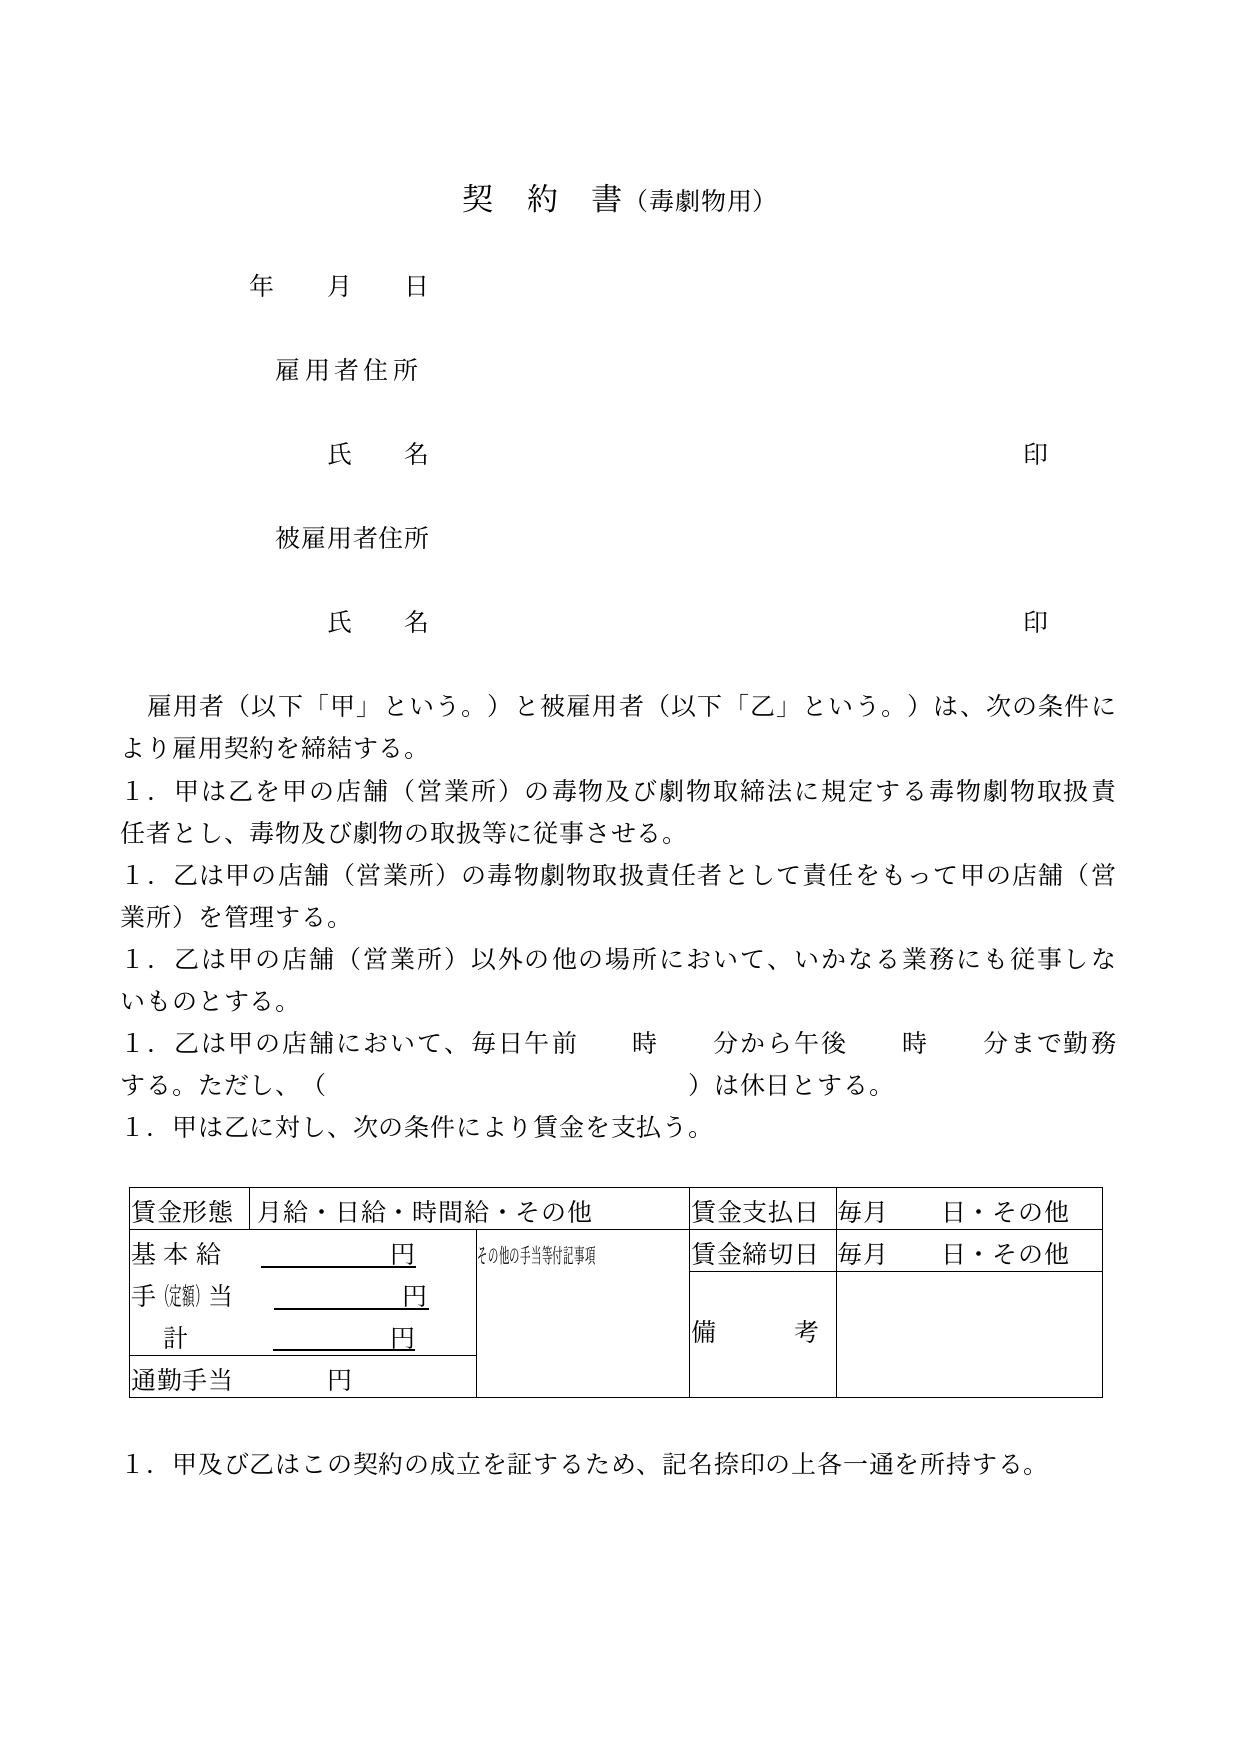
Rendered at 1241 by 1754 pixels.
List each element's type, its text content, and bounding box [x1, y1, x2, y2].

text １．甲は乙を甲の店舗（営業所）の毒物及び劇物取締法に規定する毒物劇物取扱責 任者とし、毒物及び劇物の取扱等に従事させる。 [121, 766, 1120, 851]
table_header 賃金支払日 [690, 1188, 836, 1229]
table_cell 備 考 [690, 1272, 836, 1397]
text 氏 名 印 [121, 598, 1120, 640]
table_header 月給・日給・時間給・その他 [250, 1188, 689, 1229]
text 被雇用者住所 [121, 514, 1120, 556]
text １．乙は甲の店舗（営業所）以外の他の場所において、いかなる業務にも従事しな いものとする。 [121, 935, 1120, 1019]
text 雇用者住所 [121, 346, 1120, 388]
table_cell その他の手当等付記事項 [477, 1230, 689, 1397]
text 雇用者（以下「甲」という。）と被雇用者（以下「乙」という。）は、次の条件により雇用契約を締結する。 [121, 682, 1120, 766]
text 氏 名 印 [121, 430, 1120, 472]
table_cell 通勤手当 円 [130, 1356, 476, 1397]
text 契 約 書（毒劇物用） [121, 177, 1120, 219]
text １．乙は甲の店舗において、毎日午前 時 分から午後 時 分まで勤務 する。ただし、（ ）は休日とする。 [121, 1019, 1120, 1103]
text １．乙は甲の店舗（営業所）の毒物劇物取扱責任者として責任をもって甲の店舗（営 業所）を管理する。 [121, 851, 1120, 935]
table_cell [837, 1272, 1102, 1397]
table_cell 賃金締切日 [690, 1230, 836, 1271]
table_cell 毎月 日・その他 [837, 1230, 1102, 1271]
text １．甲及び乙はこの契約の成立を証するため、記名捺印の上各一通を所持する。 [121, 1440, 1120, 1482]
table_cell 基本給 円 手（定額）当 円 計 円 [130, 1230, 476, 1355]
table_header 賃金形態 [130, 1188, 249, 1229]
text 年 月 日 [121, 261, 1120, 303]
text １．甲は乙に対し、次の条件により賃金を支払う。 [121, 1103, 1120, 1145]
table_header 毎月 日・その他 [837, 1188, 1102, 1229]
